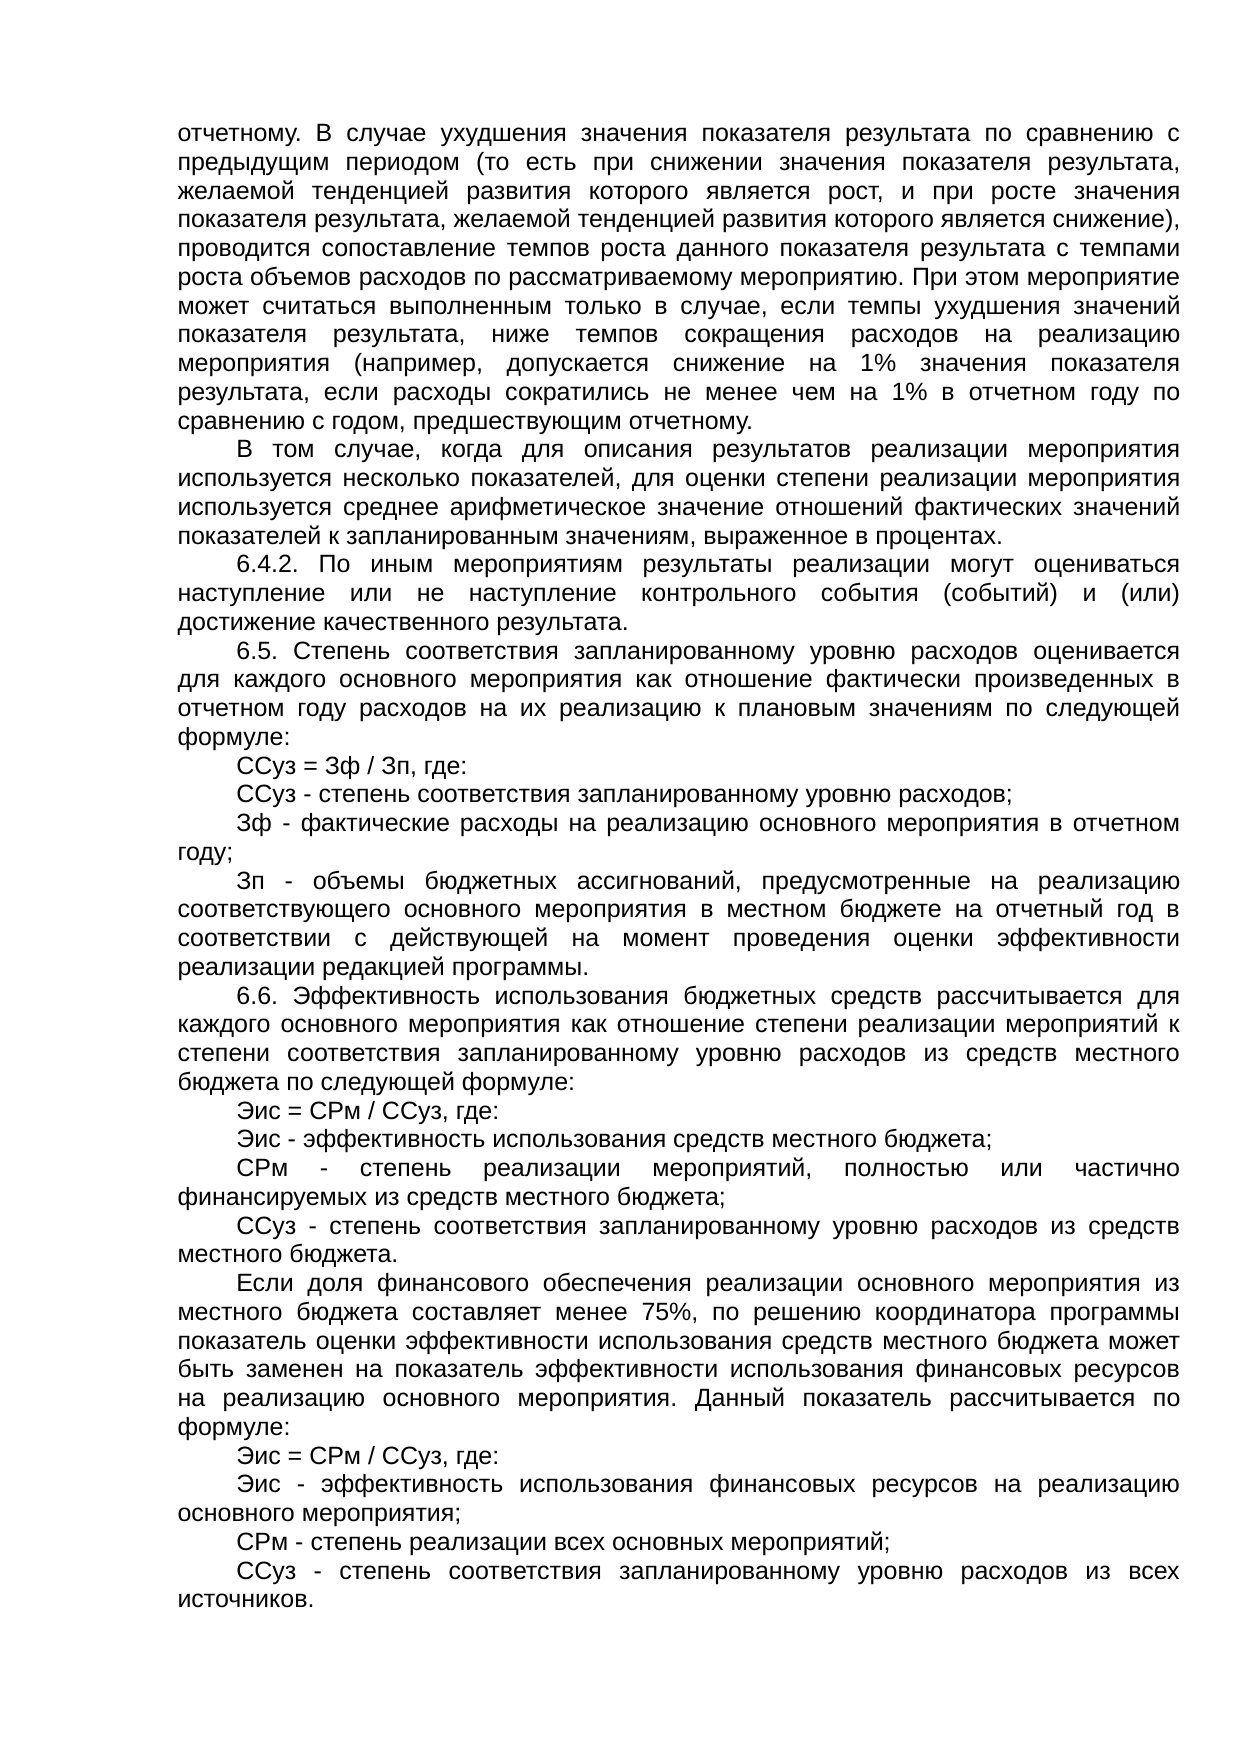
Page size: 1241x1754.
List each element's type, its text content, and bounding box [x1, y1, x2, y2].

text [177, 118, 1181, 434]
text Эис = СРм / ССуз, где: [177, 1096, 1181, 1124]
text Эис - эффективность использования средств местного бюджета; [177, 1124, 1181, 1153]
text ССуз = Зф / Зп, где: [177, 751, 1181, 779]
text Эис - эффективность использования финансовых ресурсов на реализацию основного мероприятия; [177, 1469, 1181, 1527]
text СРм - степень реализации всех основных мероприятий; [177, 1527, 1181, 1556]
text СРм - степень реализации мероприятий, полностью или частично финансируемых из средств местного бюджета; [177, 1153, 1181, 1211]
text В том случае, когда для описания результатов реализации мероприятия используется несколько показателей, для оценки степени реализации мероприятия используется среднее арифметическое значение отношений фактических значений показателей к запланированным значениям, выраженное в процентах. [177, 434, 1181, 549]
text Если доля финансового обеспечения реализации основного мероприятия из местного бюджета составляет менее 75%, по решению координатора программы показатель оценки эффективности использования средств местного бюджета может быть заменен на показатель эффективности использования финансовых ресурсов на реализацию основного мероприятия. Данный показатель рассчитывается по формуле: [177, 1268, 1181, 1441]
text 6.4.2. По иным мероприятиям результаты реализации могут оцениваться наступление или не наступление контрольного события (событий) и (или) достижение качественного результата. [177, 549, 1181, 636]
text ССуз - степень соответствия запланированному уровню расходов из средств местного бюджета. [177, 1211, 1181, 1268]
text Зп - объемы бюджетных ассигнований, предусмотренные на реализацию соответствующего основного мероприятия в местном бюджете на отчетный год в соответствии с действующей на момент проведения оценки эффективности реализации редакцией программы. [177, 866, 1181, 981]
text 6.5. Степень соответствия запланированному уровню расходов оценивается для каждого основного мероприятия как отношение фактически произведенных в отчетном году расходов на их реализацию к плановым значениям по следующей формуле: [177, 636, 1181, 751]
text ССуз - степень соответствия запланированному уровню расходов; [177, 779, 1181, 808]
text Эис = СРм / ССуз, где: [177, 1441, 1181, 1469]
text Зф - фактические расходы на реализацию основного мероприятия в отчетном году; [177, 808, 1181, 866]
text 6.6. Эффективность использования бюджетных средств рассчитывается для каждого основного мероприятия как отношение степени реализации мероприятий к степени соответствия запланированному уровню расходов из средств местного бюджета по следующей формуле: [177, 981, 1181, 1096]
text ССуз - степень соответствия запланированному уровню расходов из всех источников. [177, 1556, 1181, 1613]
